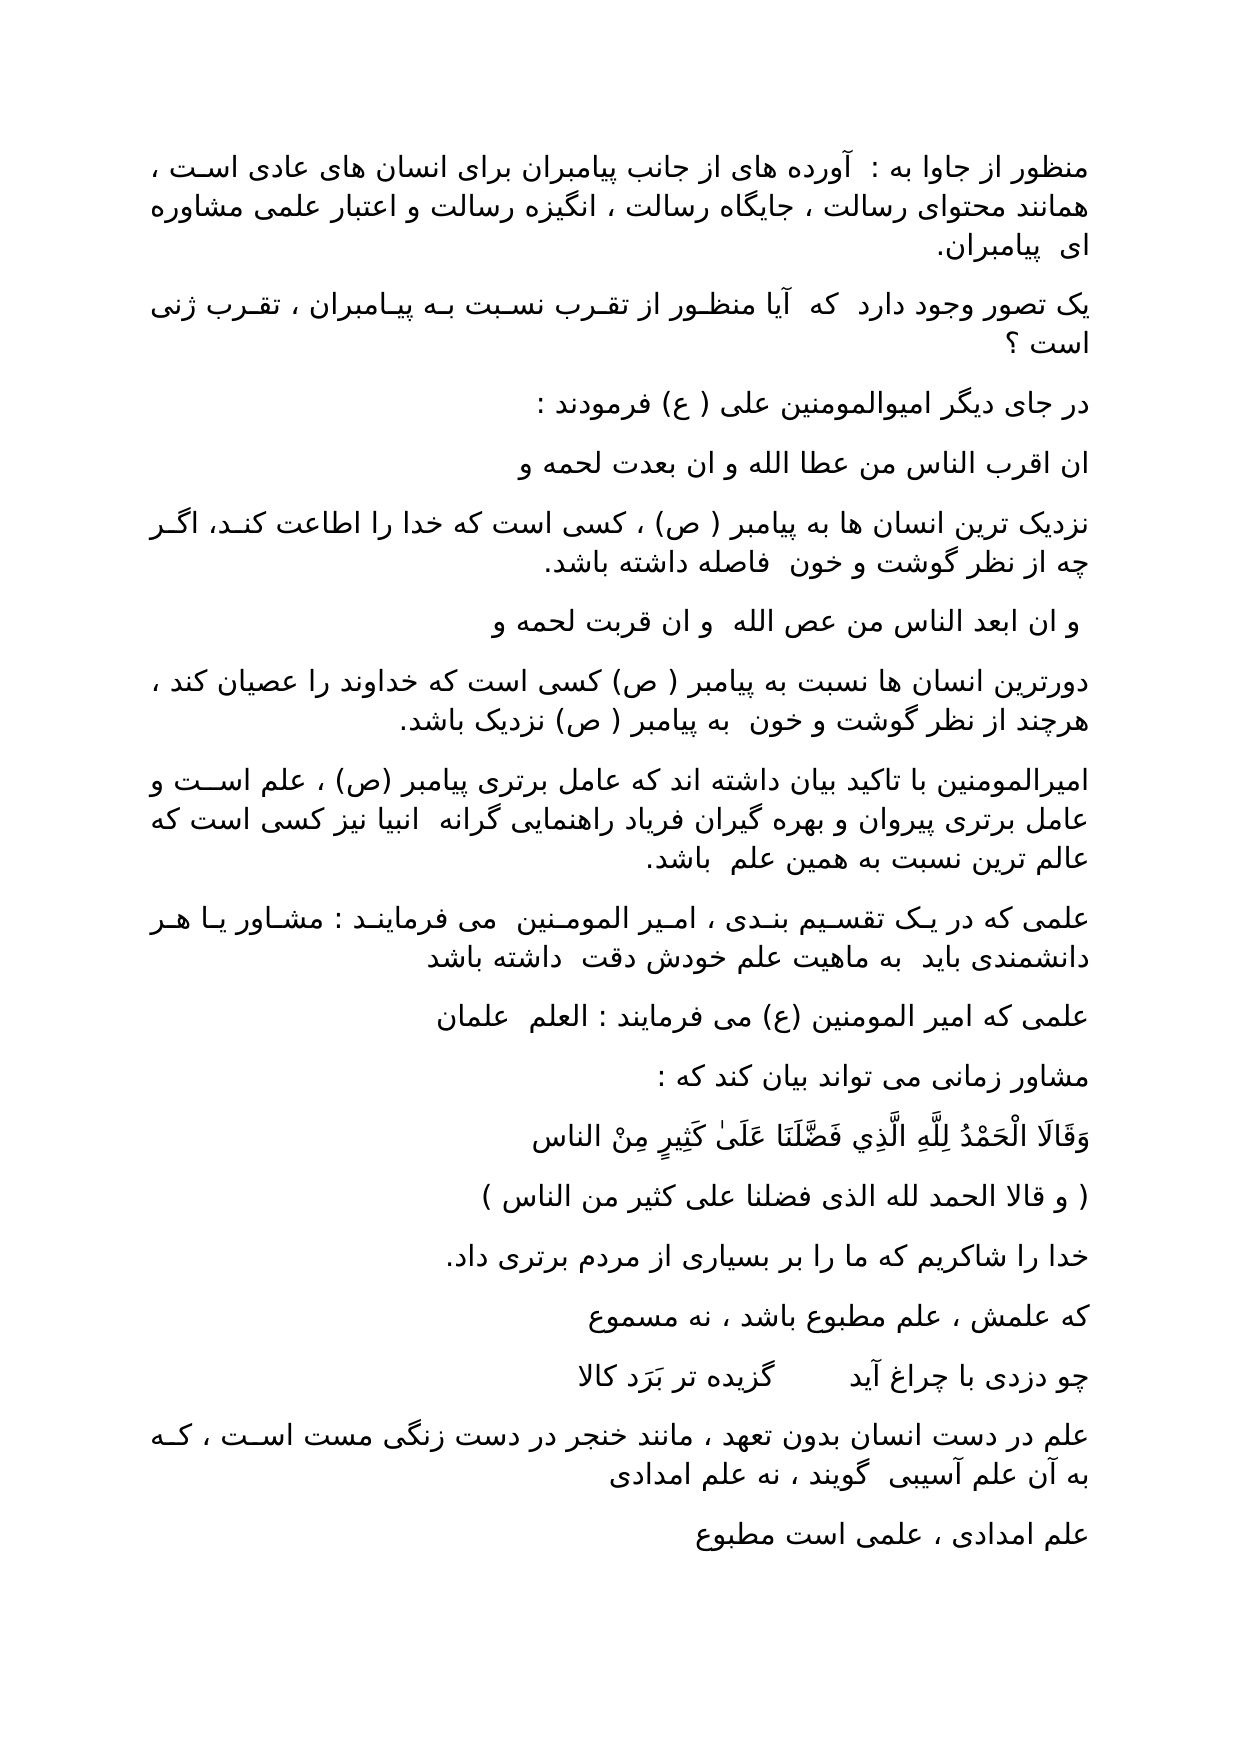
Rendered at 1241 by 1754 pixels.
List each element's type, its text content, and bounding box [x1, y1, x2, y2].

text دورترین انسان ها نسبت به پیامبر ( ص) کسی است که خداوند را عصیان کند ، هرچند از نظر گوشت و خون به پیامبر ( ص) نزدیک باشد. [150, 664, 1090, 737]
text علمی که در یک تقسیم بندی ، امیر المومنین می فرمایند : مشاور یا هر دانشمندی باید به ماهیت علم خودش دقت داشته باشد [150, 901, 1090, 974]
text ( و قالا الحمد لله الذی فضلنا علی کثیر من الناس ) [150, 1179, 1090, 1213]
text و ان ابعد الناس من عص الله و ان قربت لحمه و [150, 605, 1090, 639]
text وَقَالَا الْحَمْدُ لِلَّهِ الَّذِي فَضَّلَنَا عَلَىٰ كَثِيرٍ مِنْ الناس [150, 1119, 1090, 1153]
text علم امدادی ، علمی است مطبوع [150, 1517, 1090, 1551]
text علم در دست انسان بدون تعهد ، مانند خنجر در دست زنگی مست است ، که به آن علم آسیبی گویند ، نه علم امدادی [150, 1419, 1090, 1492]
text یک تصور وجود دارد که آیا منظور از تقرب نسبت به پیامبران ، تقرب ژنی است ؟ [150, 288, 1090, 361]
text خدا را شاکریم که ما را بر بسیاری از مردم برتری داد. [150, 1239, 1090, 1273]
text مشاور زمانی می تواند بیان کند که : [150, 1059, 1090, 1093]
text چو دزدی با چراغ آید گزیده تر بَرَد کالا [150, 1359, 1090, 1393]
text امیرالمومنین با تاکید بیان داشته اند که عامل برتری پیامبر (ص) ، علم است و عامل برتری پیروان و بهره گیران فریاد راهنمایی گرانه انبیا نیز کسی است که عالم ترین نسبت به همین علم باشد. [150, 763, 1090, 875]
text که علمش ، علم مطبوع باشد ، نه مسموع [150, 1299, 1090, 1333]
text در جای دیگر امیوالمومنین علی ( ع) فرمودند : [150, 386, 1090, 420]
text نزدیک ترین انسان ها به پیامبر ( ص) ، کسی است که خدا را اطاعت کند، اگر چه از نظر گوشت و خون فاصله داشته باشد. [150, 506, 1090, 579]
text ان اقرب الناس من عطا الله و ان بعدت لحمه و [150, 446, 1090, 480]
text علمی که امیر المومنین (ع) می فرمایند : العلم علمان [150, 1000, 1090, 1034]
text منظور از جاوا به : آورده های از جانب پیامبران برای انسان های عادی است ، همانند محتوای رسالت ، جایگاه رسالت ، انگیزه رسالت و اعتبار علمی مشاوره ای پیامبران. [150, 150, 1090, 262]
